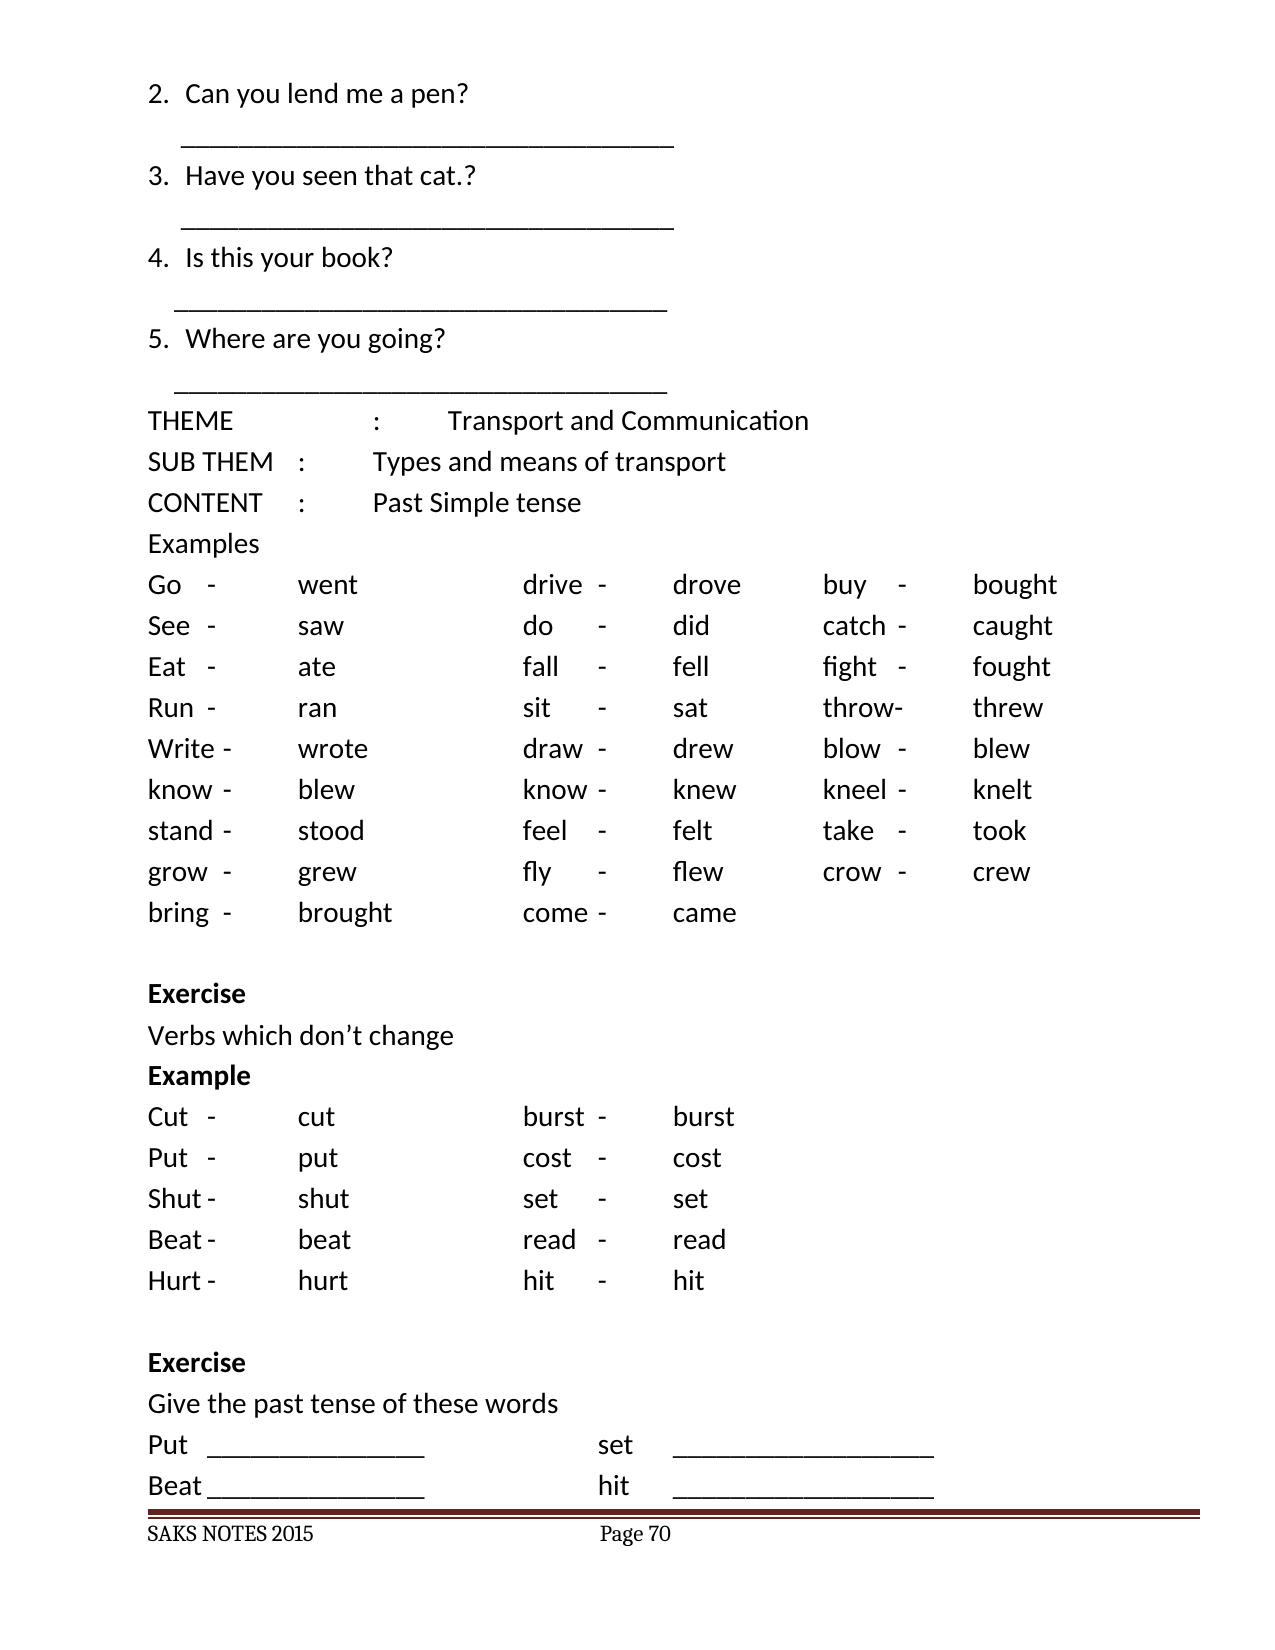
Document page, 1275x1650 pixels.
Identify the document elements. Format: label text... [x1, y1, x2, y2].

text Example [148, 1057, 1200, 1093]
text Run - ran sit - sat throw- threw [148, 689, 1200, 725]
list Have you seen that cat.? [148, 157, 1200, 192]
list Can you lend me a pen? [148, 75, 1200, 111]
text Examples [148, 525, 1200, 561]
text CONTENT : Past Simple tense [148, 484, 1200, 520]
text Give the past tense of these words [148, 1385, 1200, 1421]
text Beat _______________ hit __________________ [148, 1467, 1200, 1502]
text Hurt - hurt hit - hit [148, 1262, 1200, 1298]
text Beat - beat read - read [148, 1221, 1200, 1257]
text grow - grew fly - flew crow - crew [148, 853, 1200, 888]
text THEME : Transport and Communication [148, 402, 1200, 438]
text stand - stood feel - felt take - took [148, 812, 1200, 847]
text Shut - shut set - set [148, 1180, 1200, 1216]
text Write - wrote draw - drew blow - blew [148, 730, 1200, 766]
text Verbs which don’t change [148, 1017, 1200, 1052]
text __________________________________ [148, 362, 1200, 397]
text Go - went drive - drove buy - bought [148, 566, 1200, 602]
text __________________________________ [148, 280, 1200, 315]
text bring - brought come - came [148, 894, 1200, 929]
text Eat - ate fall - fell fight - fought [148, 648, 1200, 684]
text know - blew know - knew kneel - knelt [148, 771, 1200, 807]
text See - saw do - did catch - caught [148, 607, 1200, 643]
list Is this your book? [148, 239, 1200, 274]
text Exercise [148, 1344, 1200, 1380]
text Cut - cut burst - burst [148, 1098, 1200, 1134]
text Exercise [148, 976, 1200, 1011]
text __________________________________ [148, 198, 1200, 233]
text Put - put cost - cost [148, 1139, 1200, 1175]
text SUB THEM : Types and means of transport [148, 443, 1200, 479]
text Put _______________ set __________________ [148, 1426, 1200, 1462]
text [148, 116, 1200, 152]
list Where are you going? [148, 321, 1200, 356]
